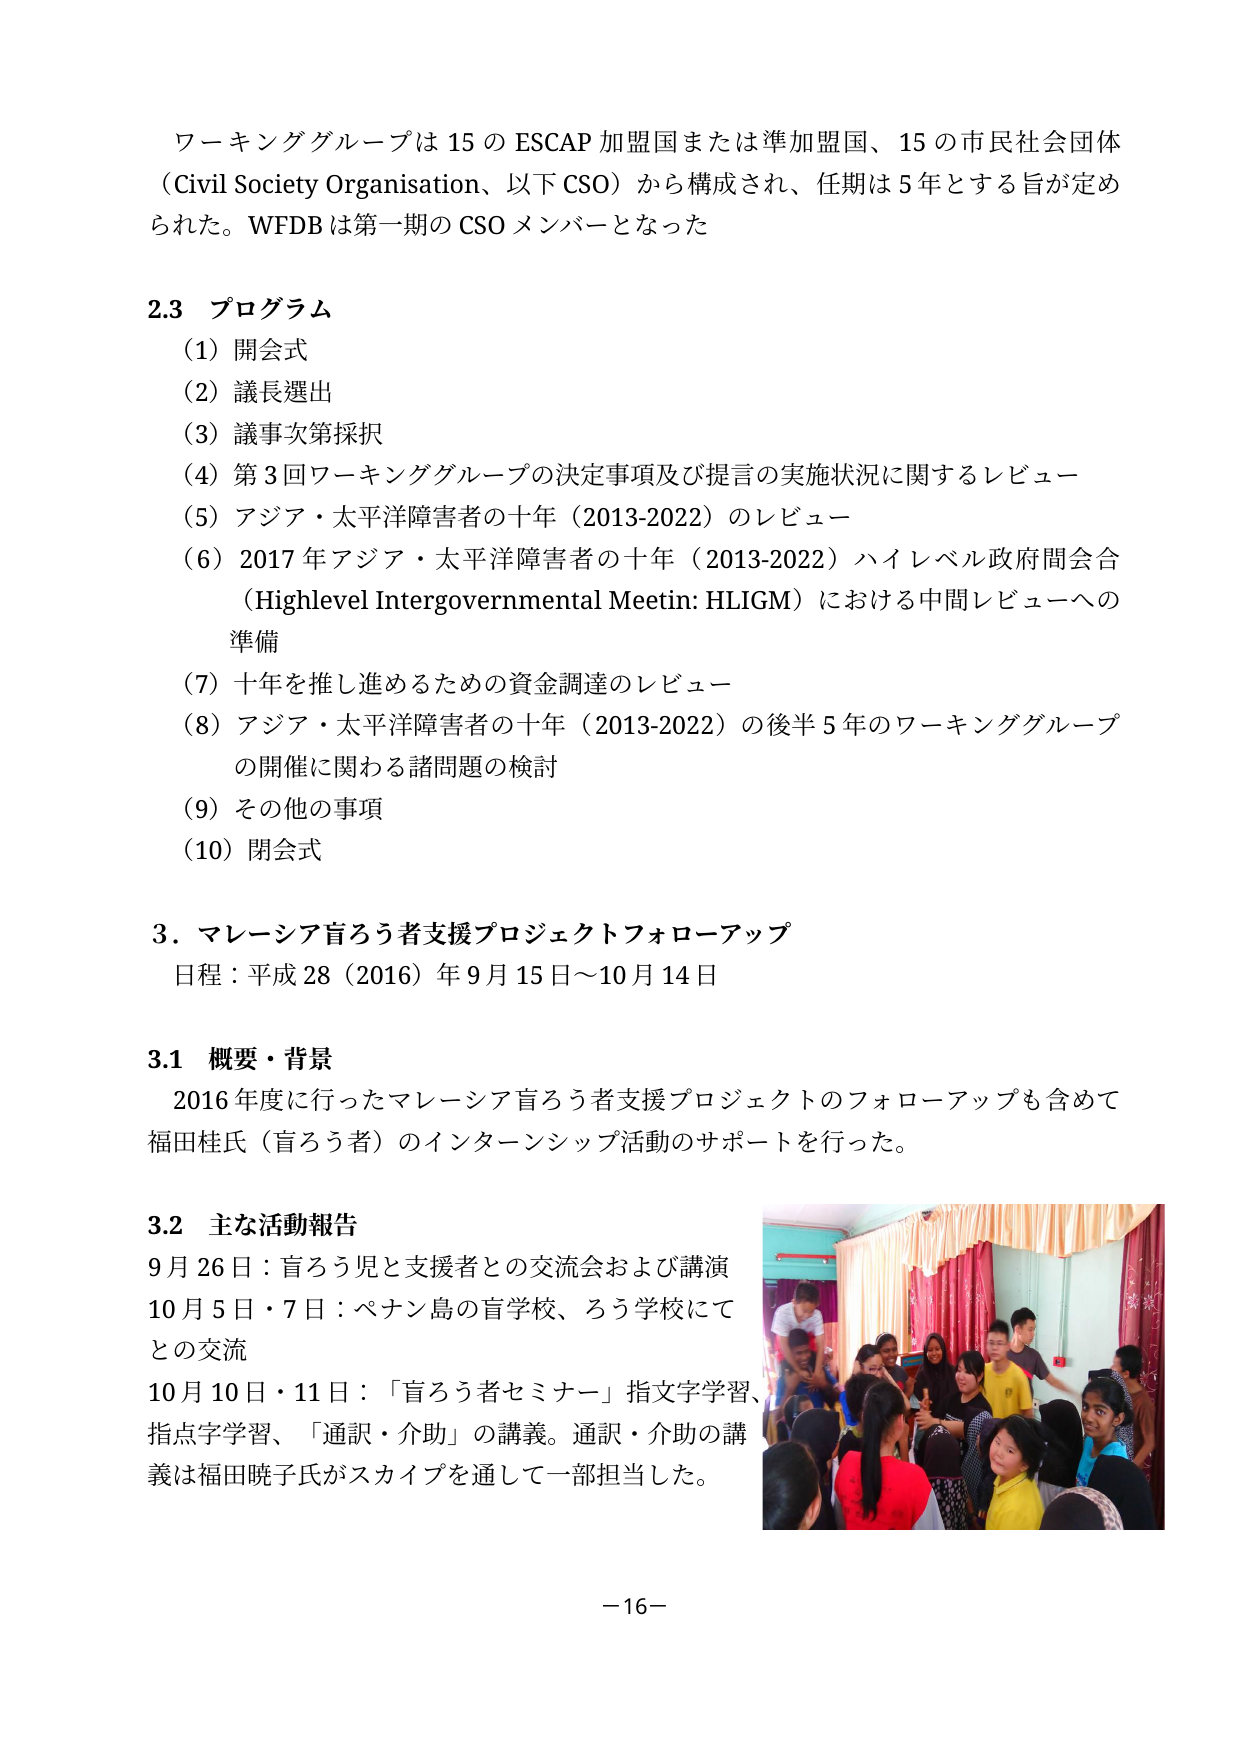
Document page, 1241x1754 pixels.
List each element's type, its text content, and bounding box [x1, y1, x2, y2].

text 義は福田暁子氏がスカイプを通して一部担当した。 [148, 1451, 762, 1493]
text （6）2017年アジア・太平洋障害者の十年（2013-2022）ハイレベル政府間会合（Highlevel Intergovernmental Meetin: HLIGM）における中間レビューへの 準備 [154, 535, 1122, 660]
text 9月26日：盲ろう児と支援者との交流会および講演 [148, 1243, 762, 1285]
text 2.3 プログラム [148, 285, 1122, 326]
text 2016年度に行ったマレーシア盲ろう者支援プロジェクトのフォローアップも含めて、福田桂氏（盲ろう者）のインターンシップ活動のサポートを行った。 [148, 1076, 1122, 1160]
text （7）十年を推し進めるための資金調達のレビュー [148, 660, 1122, 701]
text （2）議長選出 [148, 368, 1122, 410]
text 日程：平成28（2016）年9月15日～10月14日 [148, 951, 1122, 993]
text （8）アジア・太平洋障害者の十年（2013-2022）の後半5年のワーキンググループの開催に関わる諸問題の検討 [158, 701, 1122, 785]
text 指点字学習、「通訳・介助」の講義。通訳・介助の講 [148, 1410, 762, 1451]
picture [762, 1204, 1165, 1530]
text （4）第3回ワーキンググループの決定事項及び提言の実施状況に関するレビュー [148, 451, 1122, 493]
text ３．マレーシア盲ろう者支援プロジェクトフォローアップ [148, 910, 1122, 951]
text 10月10日・11日：「盲ろう者セミナー」指文字学習、 [148, 1368, 762, 1410]
text （5）アジア・太平洋障害者の十年（2013-2022）のレビュー [148, 493, 1122, 535]
text （1）開会式 [148, 326, 1122, 368]
text 10月5日・7日：ペナン島の盲学校、ろう学校にて 教育関係者向けの講演、生徒との交流 [148, 1285, 762, 1368]
text （9）その他の事項 [148, 785, 1122, 826]
text 3.2 主な活動報告 [148, 1201, 1122, 1243]
text （3）議事次第採択 [148, 410, 1122, 451]
text ワーキンググループは15のESCAP加盟国または準加盟国、15の市民社会団体（Civil Society Organisation、以下CSO）から構成され、任期は5年とする旨が定められた。WFDBは第一期のCSOメンバーとなった [148, 118, 1122, 243]
text （10）閉会式 [148, 826, 1122, 868]
text 3.1 概要・背景 [148, 1035, 1122, 1076]
